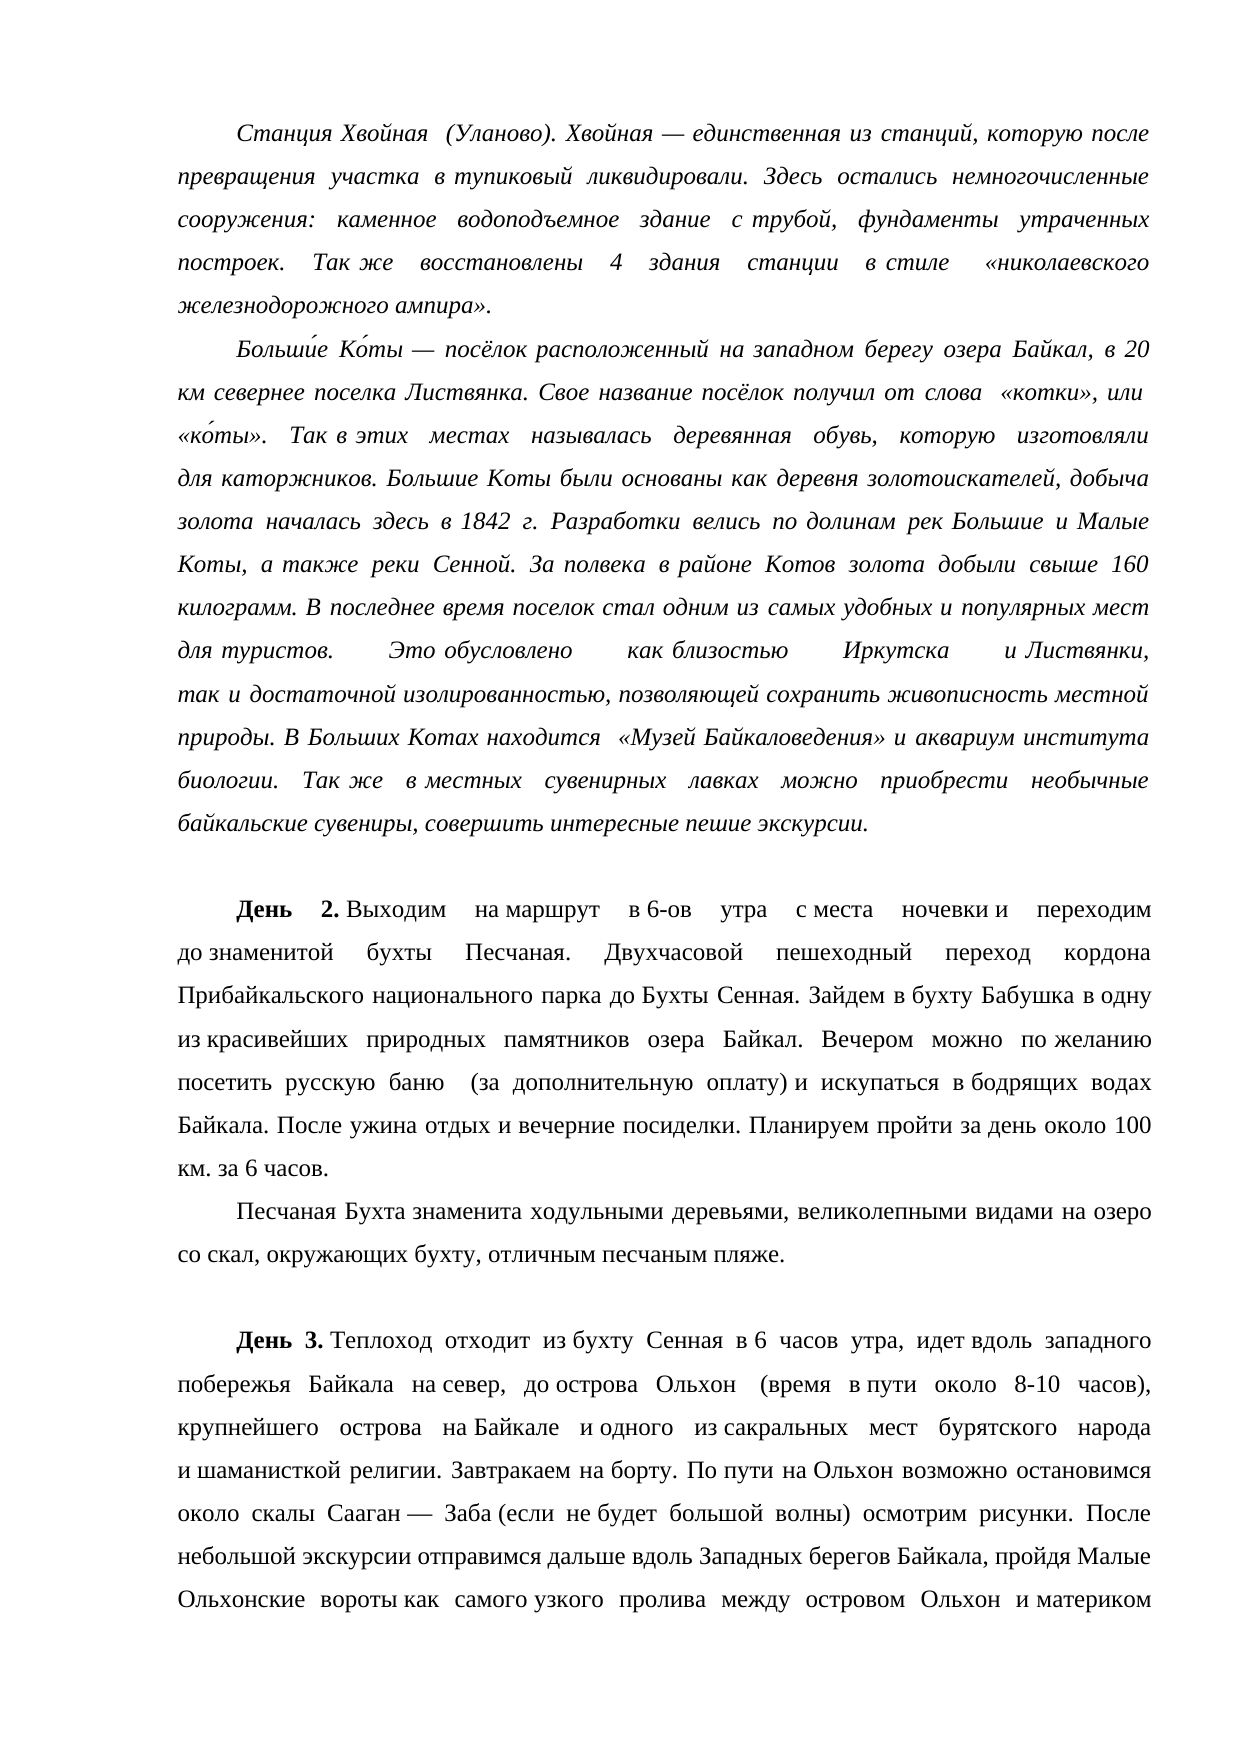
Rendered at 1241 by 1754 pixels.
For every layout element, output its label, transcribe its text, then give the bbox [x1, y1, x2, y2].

text Станция Хвойная (Уланово). Хвойная — единственная из станций, которую после превращения участка в тупиковый ликвидировали. Здесь остались немногочисленные сооружения: каменное водоподъемное здание с трубой, фундаменты утраченных построек. Так же восстановлены 4 здания станции в стиле «николаевского железнодорожного ампира». [177, 118, 1152, 319]
text День 2. Выходим на маршрут в 6-ов утра с места ночевки и переходим до знаменитой бухты Песчаная. Двухчасовой пешеходный переход кордона Прибайкальского национального парка до Бухты Сенная. Зайдем в бухту Бабушка в одну из красивейших природных памятников озера Байкал. Вечером можно по желанию посетить русскую баню (за дополнительную оплату) и искупаться в бодрящих водах Байкала. После ужина отдых и вечерние посиделки. Планируем пройти за день около 100 км. за 6 часов. [177, 894, 1152, 1182]
text Больши́е Ко́ты — посёлок расположенный на западном берегу озера Байкал, в 20 км севернее поселка Листвянка. Свое название посёлок получил от слова «котки», или «ко́ты». Так в этих местах называлась деревянная обувь, которую изготовляли для каторжников. Большие Коты были основаны как деревня золотоискателей, добыча золота началась здесь в 1842 г. Разработки велись по долинам рек Большие и Малые Коты, а также реки Сенной. За полвека в районе Котов золота добыли свыше 160 килограмм. В последнее время поселок стал одним из самых удобных и популярных мест для туристов. Это обусловлено как близостью Иркутска и Листвянки, так и достаточной изолированностью, позволяющей сохранить живописность местной природы. В Больших Котах находится «Музей Байкаловедения» и аквариум института биологии. Так же в местных сувенирных лавках можно приобрести необычные байкальские сувениры, совершить интересные пешие экскурсии. [177, 334, 1152, 837]
text Песчаная Бухта знаменита ходульными деревьями, великолепными видами на озеро со скал, окружающих бухту, отличным песчаным пляже. [177, 1196, 1152, 1268]
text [177, 1326, 1152, 1613]
